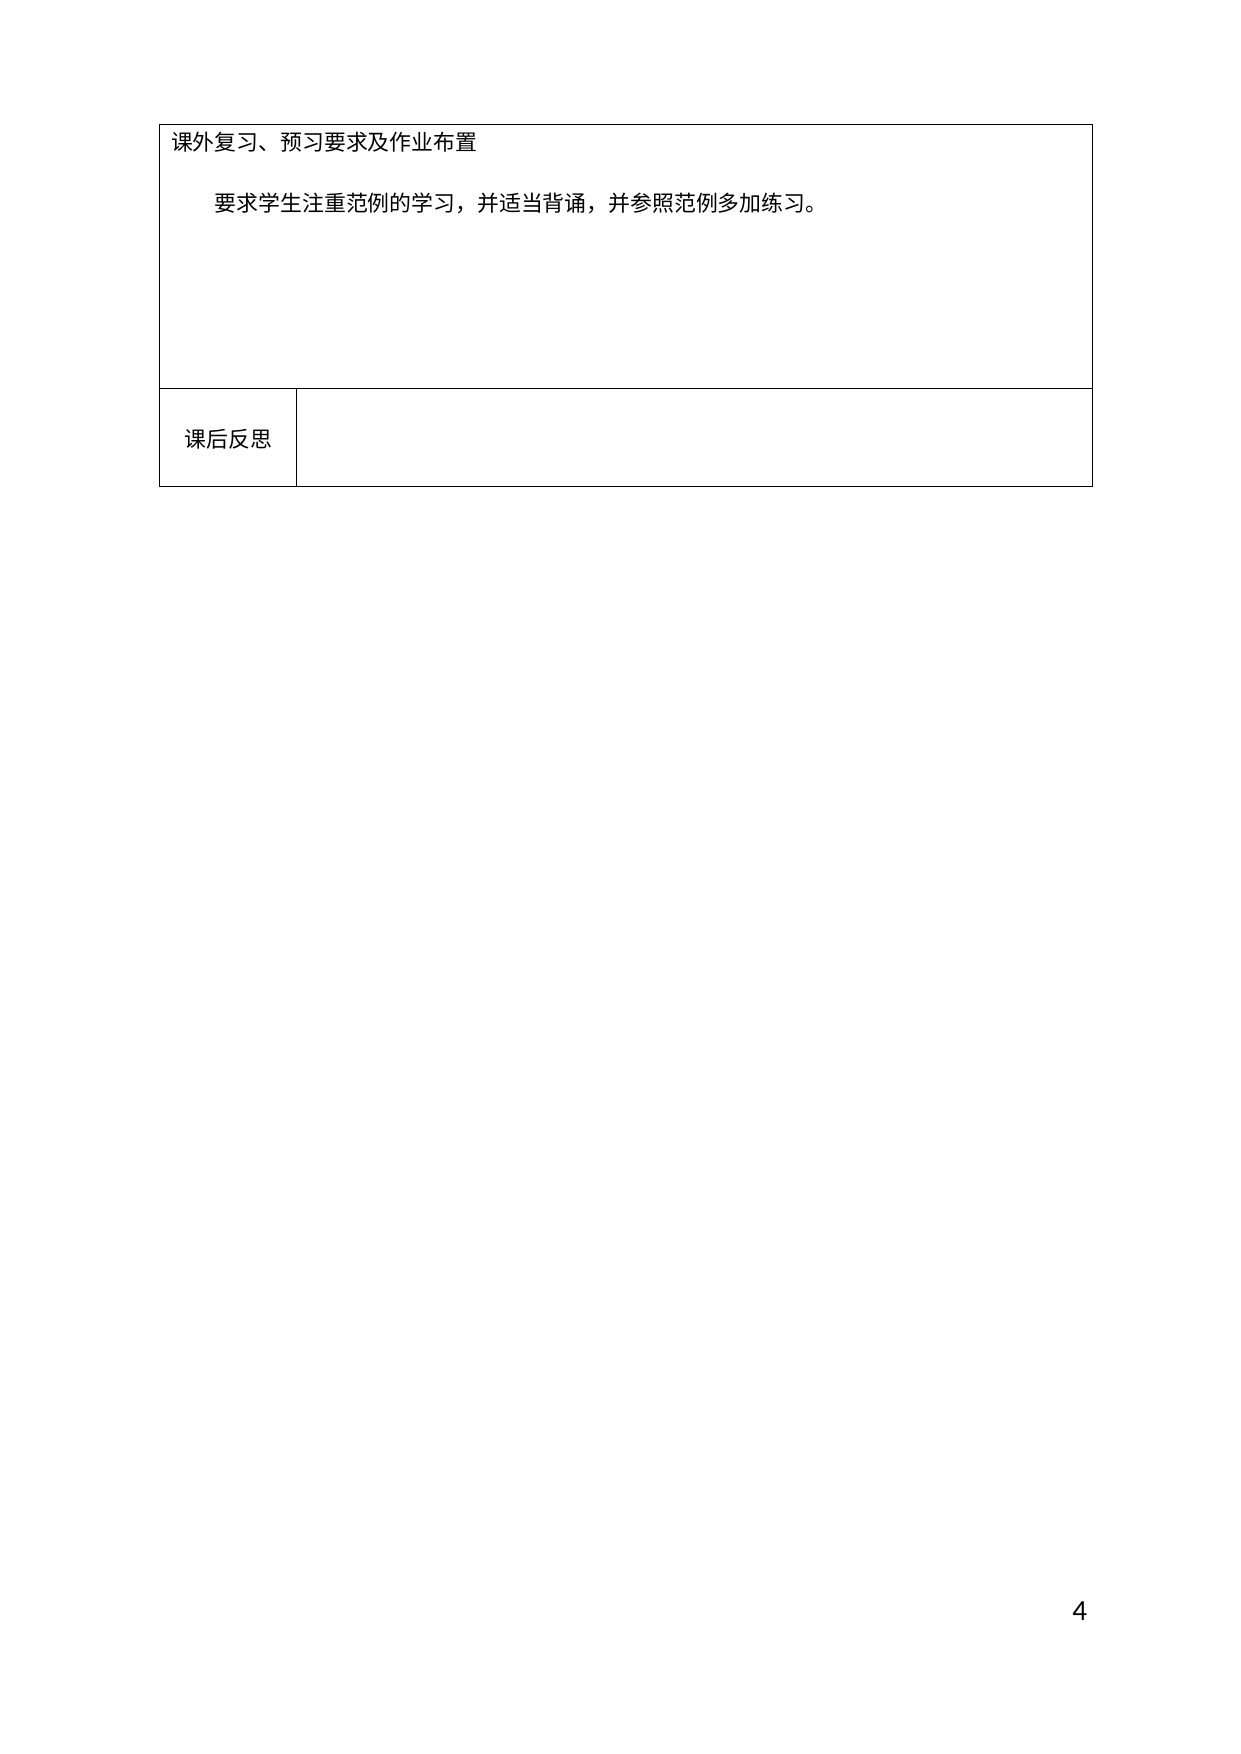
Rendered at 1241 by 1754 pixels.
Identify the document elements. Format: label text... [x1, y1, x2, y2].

table_cell 课后反思 [160, 389, 296, 486]
table_cell 课外复习、预习要求及作业布置 要求学生注重范例的学习，并适当背诵，并参照范例多加练习。 [160, 125, 1092, 388]
table_cell [297, 389, 1092, 486]
